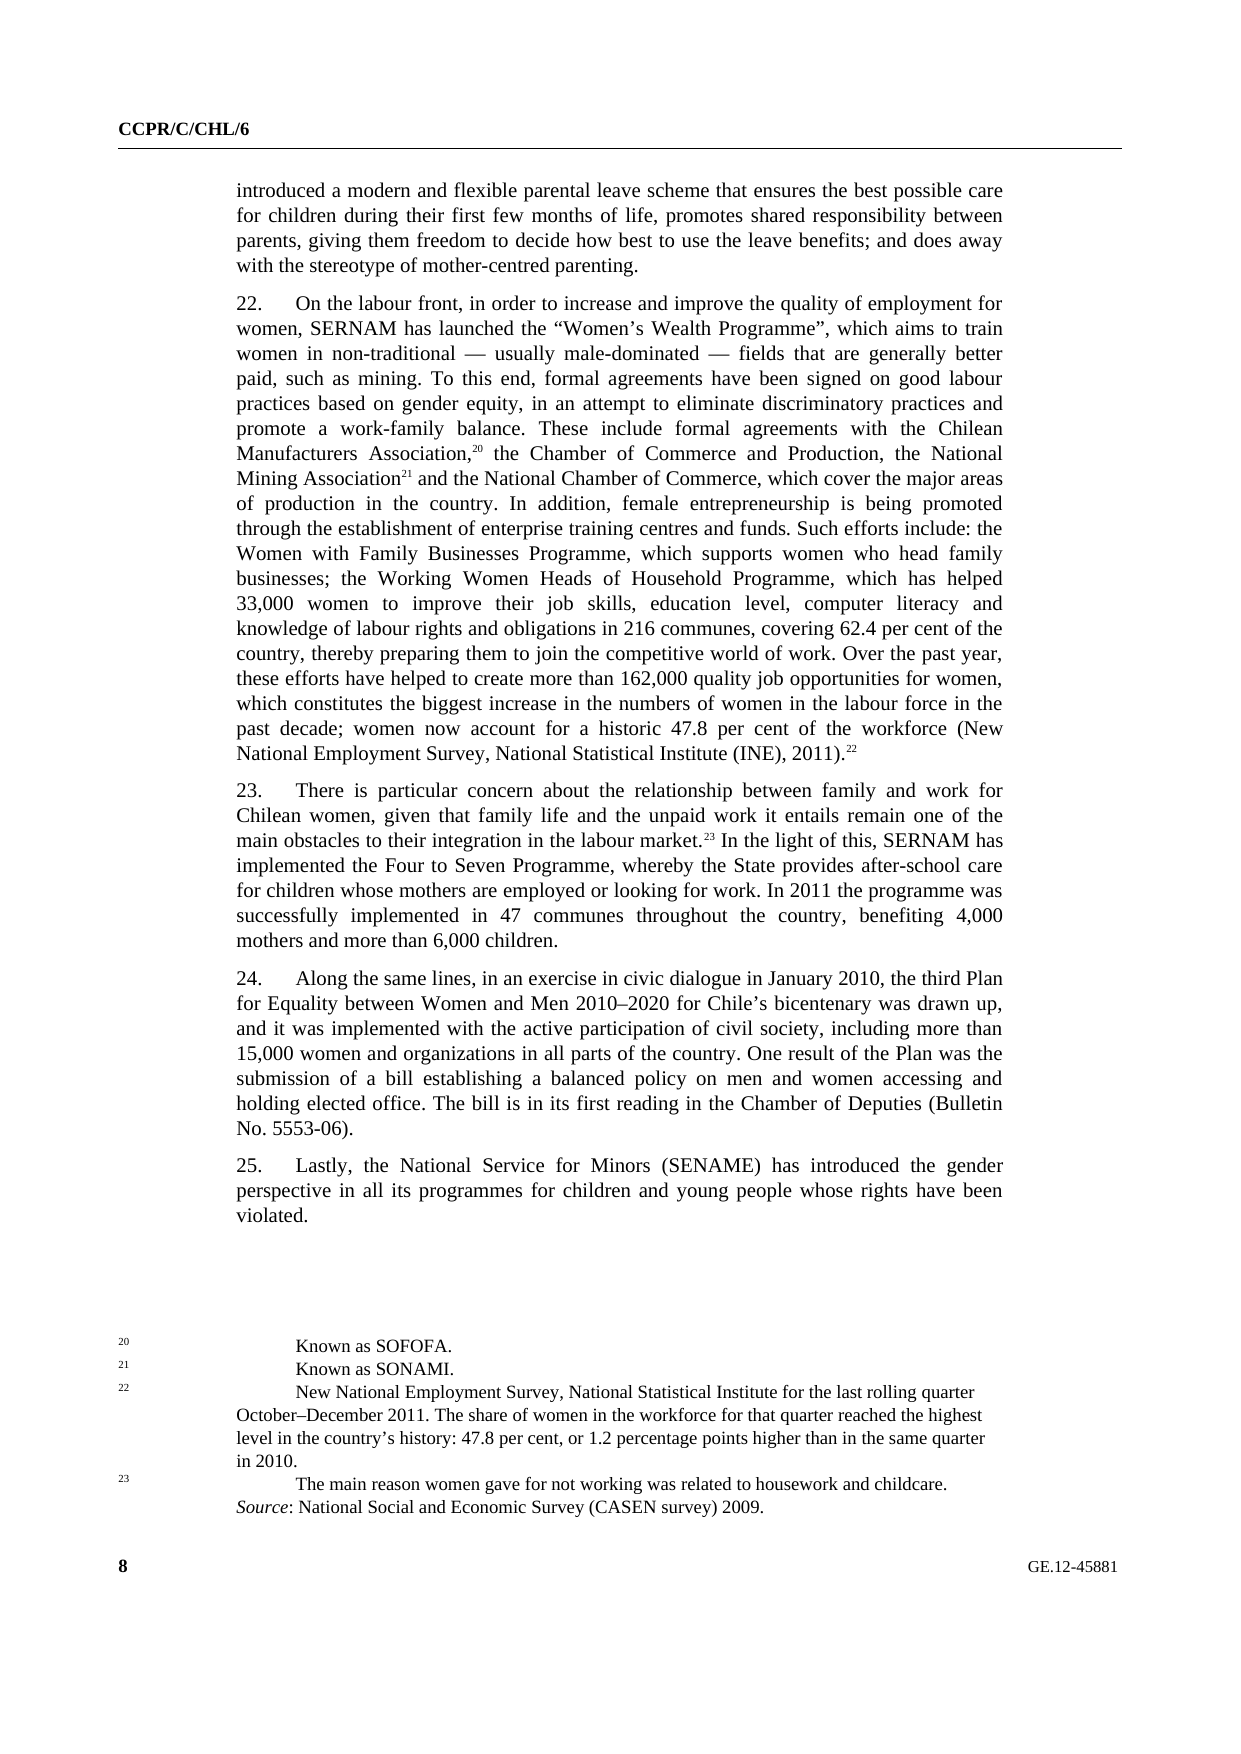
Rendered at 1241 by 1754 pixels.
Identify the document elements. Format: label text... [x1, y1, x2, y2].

text 23. There is particular concern about the relationship between family and work for Chilean women, given that family life and the unpaid work it entails remain one of the main obstacles to their integration in the labour market. In the light of this, SERNAM has implemented the Four to Seven Programme, whereby the State provides after-school care for children whose mothers are employed or looking for work. In 2011 the programme was successfully implemented in 47 communes throughout the country, benefiting 4,000 mothers and more than 6,000 children. [236, 777, 1004, 952]
text 22. On the labour front, in order to increase and improve the quality of employment for women, SERNAM has launched the “Women’s Wealth Programme”, which aims to train women in non-traditional — usually male-dominated — fields that are generally better paid, such as mining. To this end, formal agreements have been signed on good labour practices based on gender equity, in an attempt to eliminate discriminatory practices and promote a work-family balance. These include formal agreements with the Chilean Manufacturers Association, the Chamber of Commerce and Production, the National Mining Association and the National Chamber of Commerce, which cover the major areas of production in the country. In addition, female entrepreneurship is being promoted through the establishment of enterprise training centres and funds. Such efforts include: the Women with Family Businesses Programme, which supports women who head family businesses; the Working Women Heads of Household Programme, which has helped 33,000 women to improve their job skills, education level, computer literacy and knowledge of labour rights and obligations in 216 communes, covering 62.4 per cent of the country, thereby preparing them to join the competitive world of work. Over the past year, these efforts have helped to create more than 162,000 quality job opportunities for women, which constitutes the biggest increase in the numbers of women in the labour force in the past decade; women now account for a historic 47.8 per cent of the workforce (New National Employment Survey, National Statistical Institute (INE), 2011). [236, 290, 1004, 765]
text 24. Along the same lines, in an exercise in civic dialogue in January 2010, the third Plan for Equality between Women and Men 2010–2020 for ’s bicentenary was drawn up, and it was implemented with the active participation of civil society, including more than 15,000 women and organizations in all parts of the country. One result of the Plan was the submission of a bill establishing a balanced policy on men and women accessing and holding elected office. The bill is in its first reading in the Chamber of Deputies (Bulletin No. 5553-06). [236, 965, 1004, 1140]
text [236, 177, 1004, 277]
text 25. Lastly, the National Service for Minors (SENAME) has introduced the gender perspective in all its programmes for children and young people whose rights have been violated. [236, 1152, 1004, 1227]
